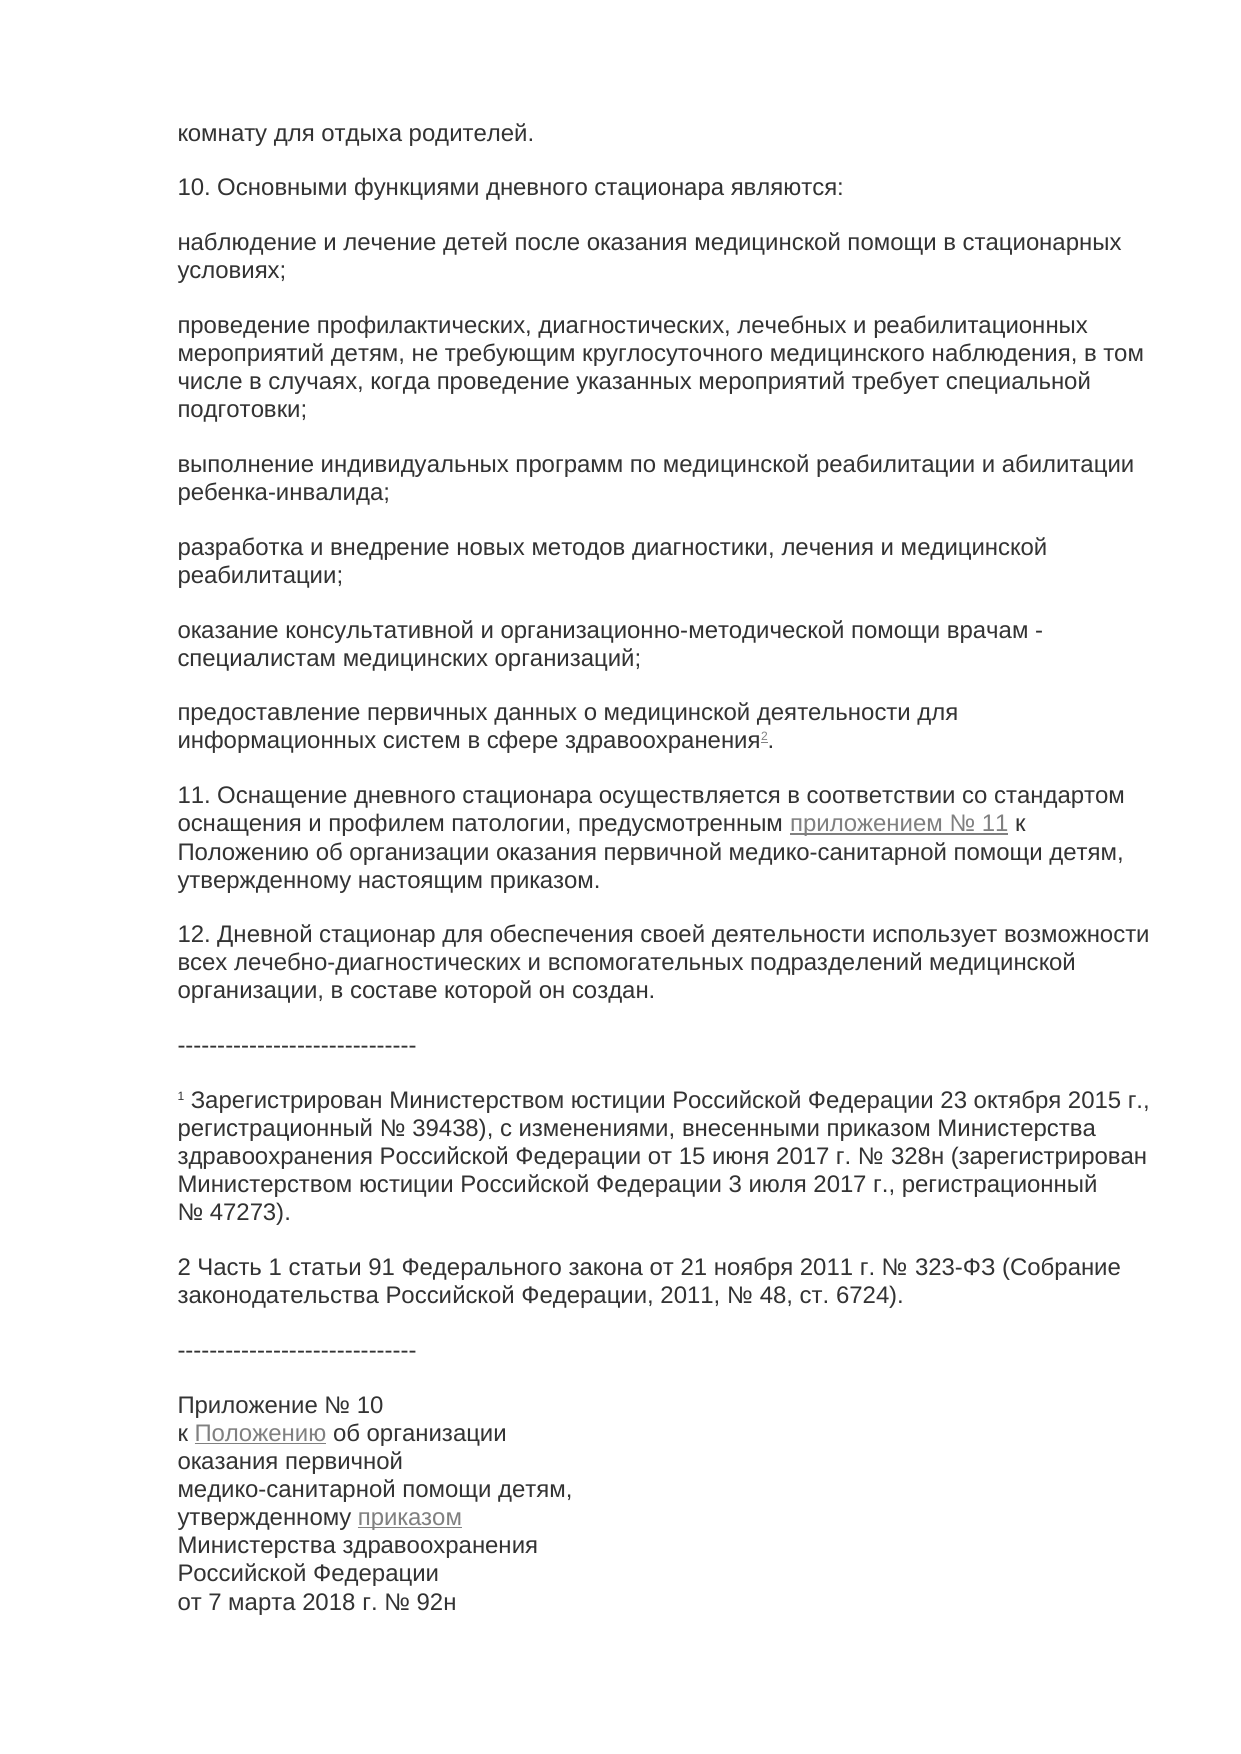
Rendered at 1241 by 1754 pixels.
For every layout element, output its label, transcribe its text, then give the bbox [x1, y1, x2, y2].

text оказание консультативной и организационно-методической помощи врачам - специалистам медицинских организаций; [177, 615, 1152, 671]
text Приложение № 10 к Положению об организации оказания первичной медико-санитарной помощи детям, утвержденному приказом Министерства здравоохранения Российской Федерации от 7 марта 2018 г. № 92н [177, 1390, 1152, 1615]
text разработка и внедрение новых методов диагностики, лечения и медицинской реабилитации; [177, 532, 1152, 588]
text наблюдение и лечение детей после оказания медицинской помощи в стационарных условиях; [177, 227, 1152, 284]
text 2 Часть 1 статьи 91 Федерального закона от 21 ноября 2011 г. № 323-ФЗ (Собрание законодательства Российской Федерации, 2011, № 48, ст. 6724). [177, 1252, 1152, 1309]
text проведение профилактических, диагностических, лечебных и реабилитационных мероприятий детям, не требующим круглосуточного медицинского наблюдения, в том числе в случаях, когда проведение указанных мероприятий требует специальной подготовки; [177, 310, 1152, 423]
text 1 Зарегистрирован Министерством юстиции Российской Федерации 23 октября 2015 г., регистрационный № 39438), с изменениями, внесенными приказом Министерства здравоохранения Российской Федерации от 15 июня 2017 г. № 328н (зарегистрирован Министерством юстиции Российской Федерации 3 июля 2017 г., регистрационный № 47273). [177, 1085, 1152, 1226]
text выполнение индивидуальных программ по медицинской реабилитации и абилитации ребенка-инвалида; [177, 449, 1152, 506]
text 11. Оснащение дневного стационара осуществляется в соответствии со стандартом оснащения и профилем патологии, предусмотренным приложением № 11 к Положению об организации оказания первичной медико-санитарной помощи детям, утвержденному настоящим приказом. [177, 781, 1152, 893]
text 10. Основными функциями дневного стационара являются: [177, 173, 1152, 201]
text комнату для отдыха родителей. [177, 118, 1152, 146]
text 12. Дневной стационар для обеспечения своей деятельности использует возможности всех лечебно-диагностических и вспомогательных подразделений медицинской организации, в составе которой он создан. [177, 920, 1152, 1004]
text ------------------------------ [177, 1335, 1152, 1363]
text предоставление первичных данных о медицинской деятельности для информационных систем в сфере здравоохранения2. [177, 698, 1152, 754]
text ------------------------------ [177, 1031, 1152, 1059]
